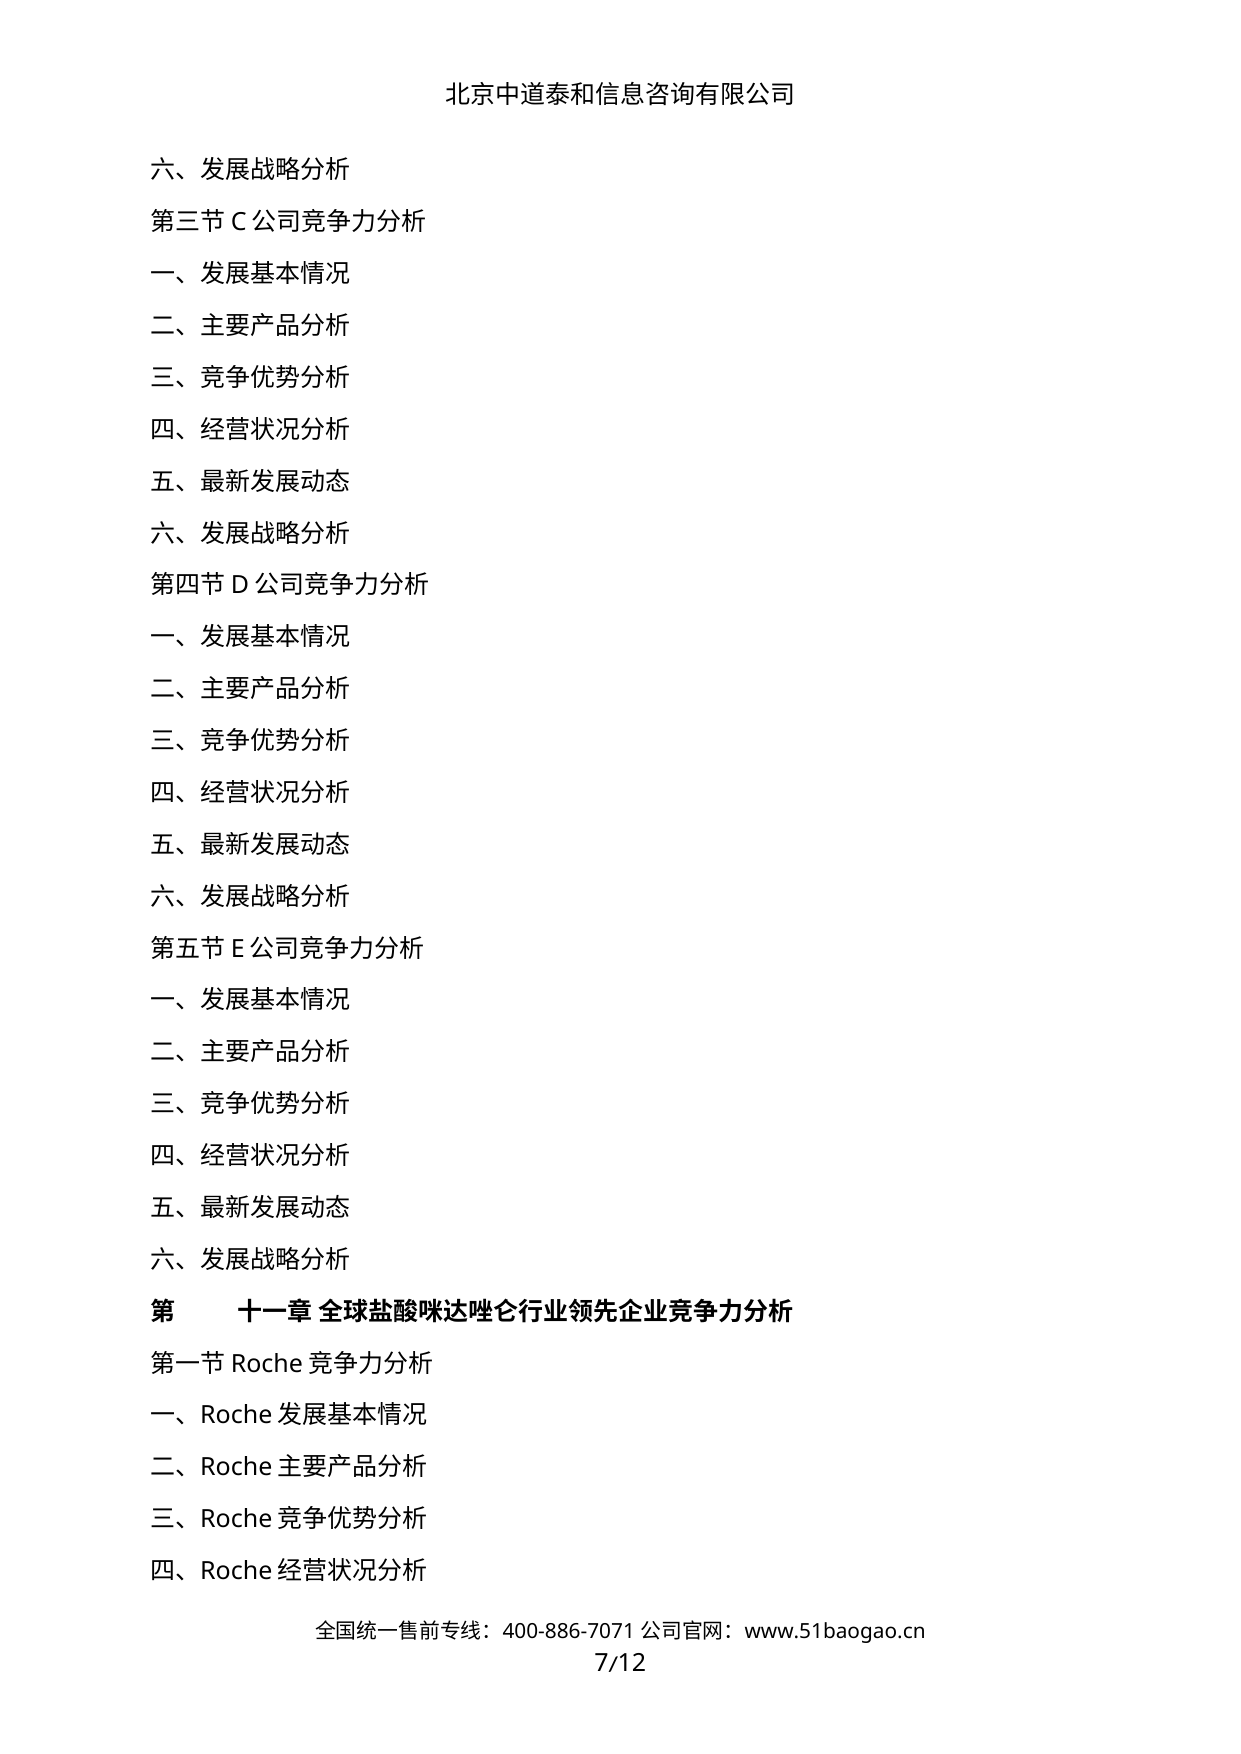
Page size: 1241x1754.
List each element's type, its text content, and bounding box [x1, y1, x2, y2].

text 三、竞争优势分析 [150, 721, 1090, 757]
text 六、发展战略分析 [150, 513, 1090, 549]
text 二、主要产品分析 [150, 306, 1090, 342]
text 第三节 C公司竞争力分析 [150, 202, 1090, 238]
text 五、最新发展动态 [150, 824, 1090, 861]
text 五、最新发展动态 [150, 1187, 1090, 1224]
text 第一节 Roche竞争力分析 [150, 1343, 1090, 1379]
text 一、发展基本情况 [150, 980, 1090, 1016]
text 三、竞争优势分析 [150, 1084, 1090, 1120]
text 六、发展战略分析 [150, 1239, 1090, 1276]
text 六、发展战略分析 [150, 876, 1090, 912]
text 五、最新发展动态 [150, 461, 1090, 497]
text 一、发展基本情况 [150, 254, 1090, 290]
text 四、Roche经营状况分析 [150, 1551, 1090, 1587]
text 一、Roche发展基本情况 [150, 1395, 1090, 1431]
text 四、经营状况分析 [150, 409, 1090, 446]
text 第五节 E公司竞争力分析 [150, 928, 1090, 964]
text 三、竞争优势分析 [150, 357, 1090, 394]
text 四、经营状况分析 [150, 1136, 1090, 1172]
text 二、Roche主要产品分析 [150, 1447, 1090, 1483]
text 二、主要产品分析 [150, 1032, 1090, 1068]
text 六、发展战略分析 [150, 150, 1090, 186]
text 三、Roche竞争优势分析 [150, 1499, 1090, 1535]
text 第 十一章 全球盐酸咪达唑仑行业领先企业竞争力分析 [150, 1291, 1090, 1327]
text 第四节 D公司竞争力分析 [150, 565, 1090, 601]
text 二、主要产品分析 [150, 669, 1090, 705]
text 一、发展基本情况 [150, 617, 1090, 653]
text 四、经营状况分析 [150, 772, 1090, 809]
